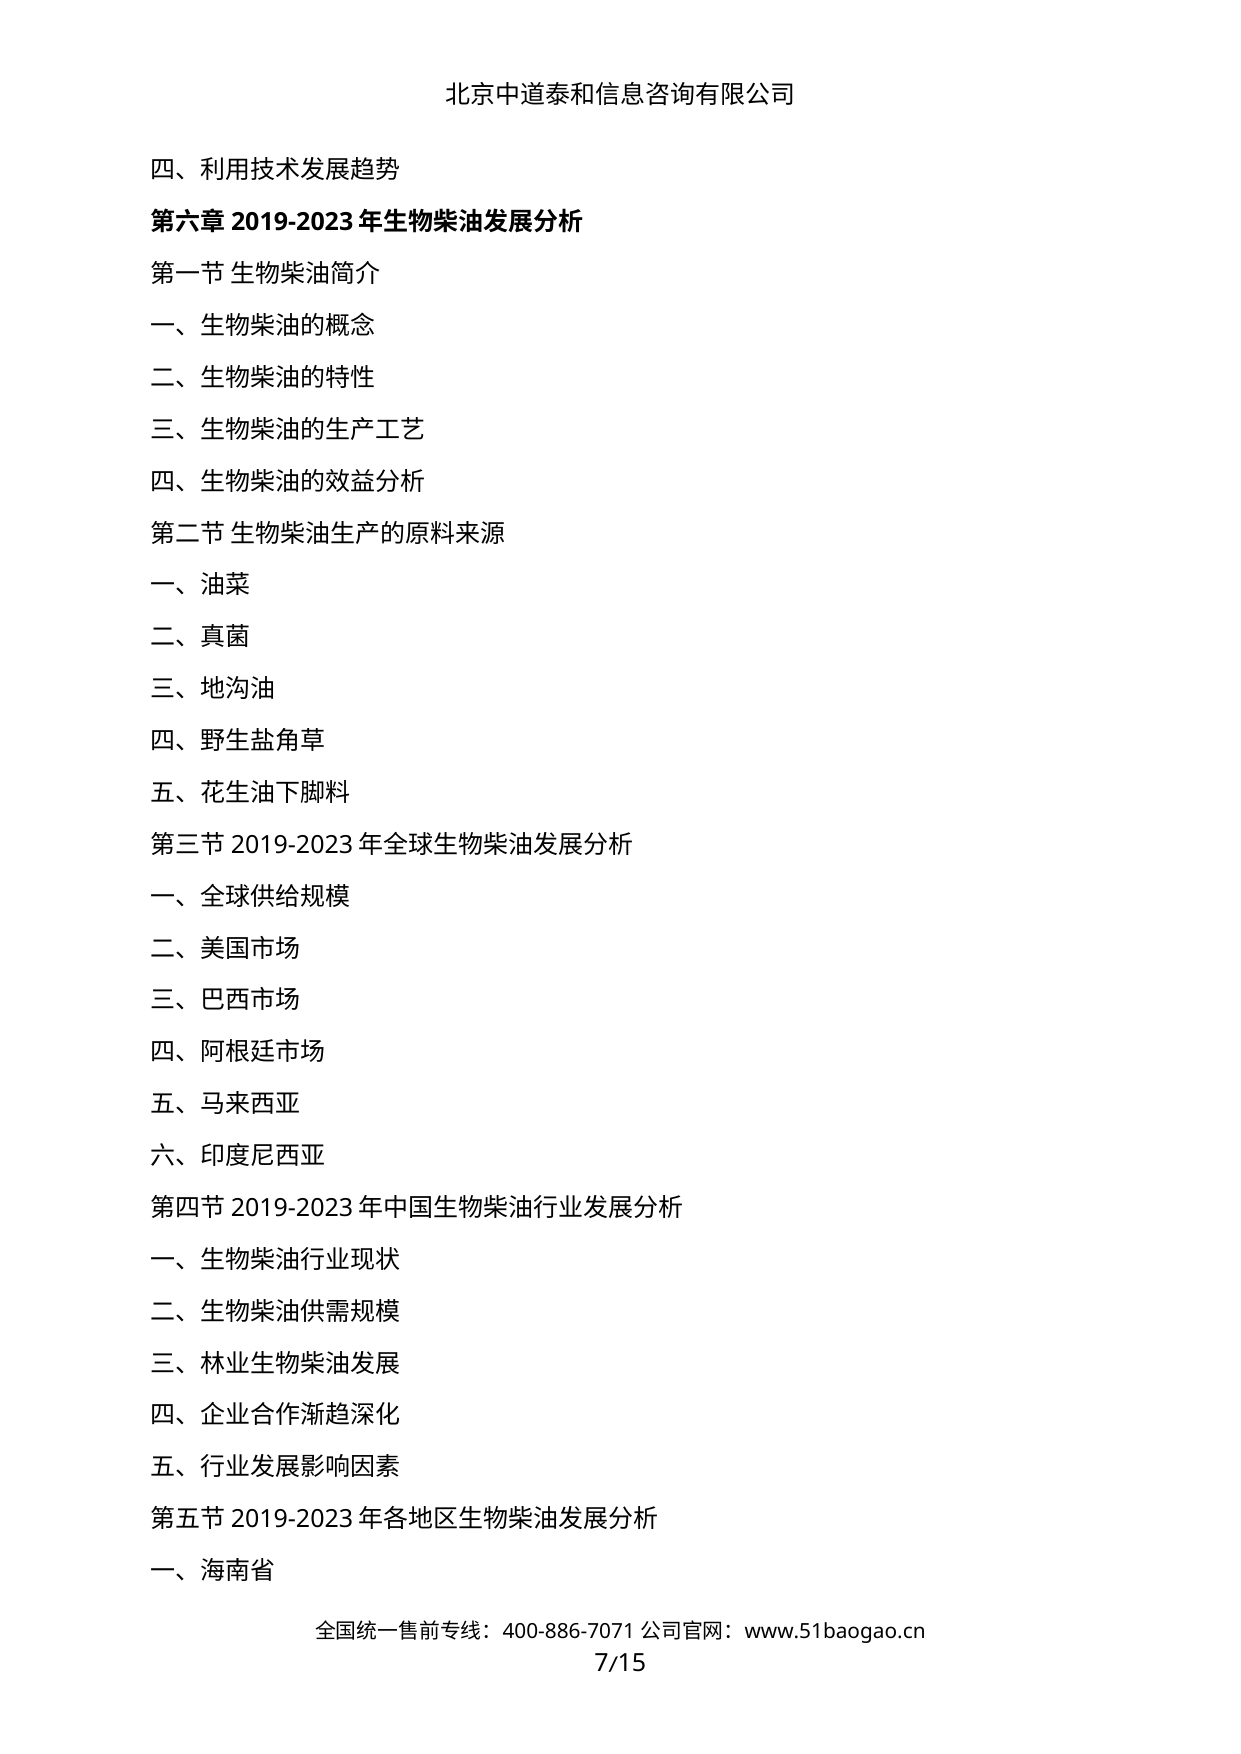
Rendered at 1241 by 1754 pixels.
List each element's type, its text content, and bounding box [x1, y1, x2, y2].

text 二、美国市场 [150, 928, 1090, 964]
text 一、全球供给规模 [150, 876, 1090, 912]
text 三、生物柴油的生产工艺 [150, 409, 1090, 446]
text 第四节 2019-2023年中国生物柴油行业发展分析 [150, 1187, 1090, 1224]
text 一、生物柴油的概念 [150, 306, 1090, 342]
text 四、利用技术发展趋势 [150, 150, 1090, 186]
text 第一节 生物柴油简介 [150, 254, 1090, 290]
text 五、马来西亚 [150, 1084, 1090, 1120]
text 二、真菌 [150, 617, 1090, 653]
text 第六章 2019-2023年生物柴油发展分析 [150, 202, 1090, 238]
text 二、生物柴油的特性 [150, 357, 1090, 394]
text 四、野生盐角草 [150, 721, 1090, 757]
text 三、巴西市场 [150, 980, 1090, 1016]
text 五、行业发展影响因素 [150, 1447, 1090, 1483]
text 第二节 生物柴油生产的原料来源 [150, 513, 1090, 549]
text 三、林业生物柴油发展 [150, 1343, 1090, 1379]
text 四、阿根廷市场 [150, 1032, 1090, 1068]
text 五、花生油下脚料 [150, 772, 1090, 809]
text 一、海南省 [150, 1551, 1090, 1587]
text 六、印度尼西亚 [150, 1136, 1090, 1172]
text 二、生物柴油供需规模 [150, 1291, 1090, 1327]
text 一、生物柴油行业现状 [150, 1239, 1090, 1276]
text 第五节 2019-2023年各地区生物柴油发展分析 [150, 1499, 1090, 1535]
text 四、企业合作渐趋深化 [150, 1395, 1090, 1431]
text 三、地沟油 [150, 669, 1090, 705]
text 第三节 2019-2023年全球生物柴油发展分析 [150, 824, 1090, 861]
text 一、油菜 [150, 565, 1090, 601]
text 四、生物柴油的效益分析 [150, 461, 1090, 497]
